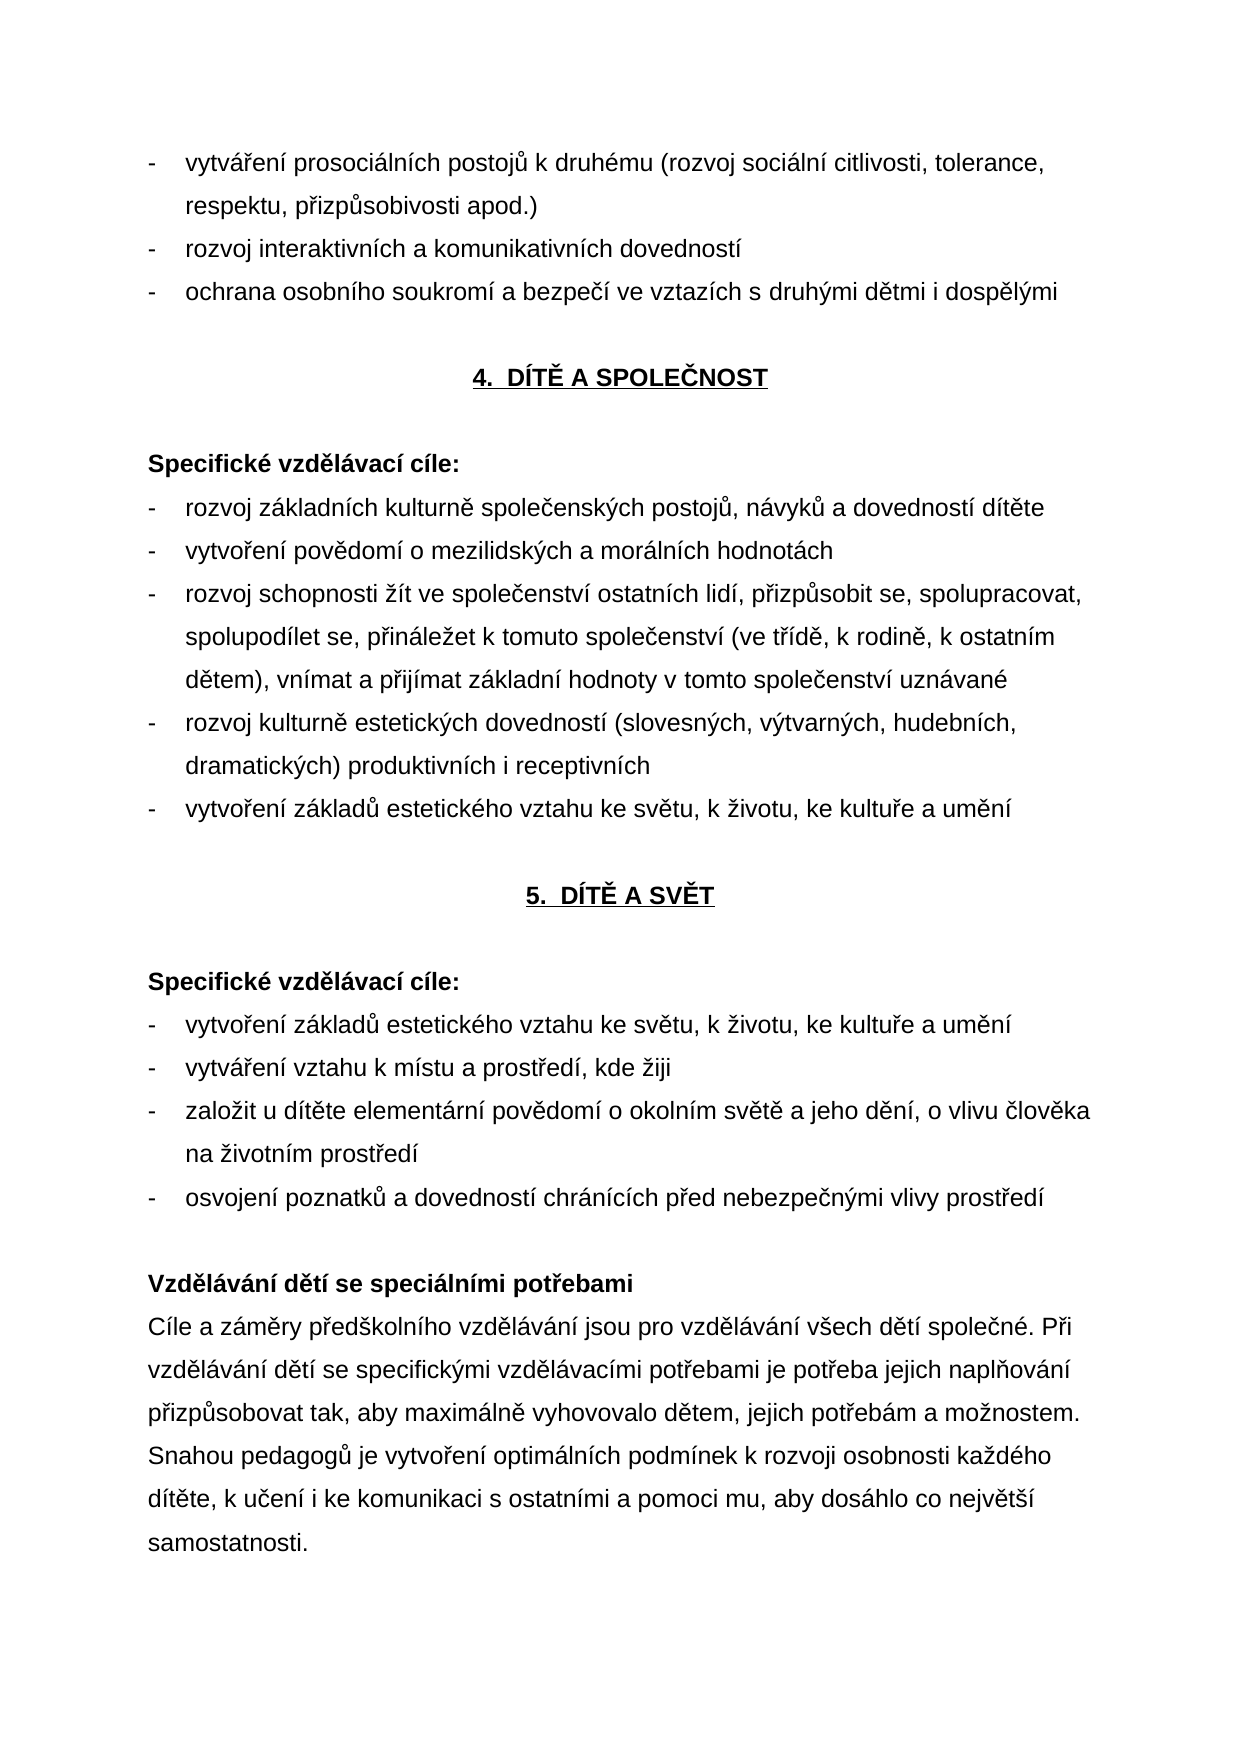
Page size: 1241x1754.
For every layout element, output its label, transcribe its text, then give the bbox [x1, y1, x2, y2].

list založit u dítěte elementární povědomí o okolním světě a jeho dění, o vlivu člověka na životním prostředí [148, 1096, 1093, 1168]
list rozvoj základních kulturně společenských postojů, návyků a dovedností dítěte [148, 493, 1093, 521]
list ochrana osobního soukromí a bezpečí ve vztazích s druhými dětmi i dospělými [148, 277, 1093, 306]
list vytvoření povědomí o mezilidských a morálních hodnotách [148, 536, 1093, 564]
subtitle Specifické vzdělávací cíle: [148, 967, 1093, 996]
subtitle Specifické vzdělávací cíle: [148, 449, 1093, 478]
list vytváření prosociálních postojů k druhému (rozvoj sociální citlivosti, tolerance, respektu, přizpůsobivosti apod.) [148, 148, 1093, 219]
text Cíle a záměry předškolního vzdělávání jsou pro vzdělávání všech dětí společné. Při vzdělávání dětí se specifickými vzdělávacími potřebami je potřeba jejich naplňování přizpůsobovat tak, aby maximálně vyhovovalo dětem, jejich potřebám a možnostem. Snahou pedagogů je vytvoření optimálních podmínek k rozvoji osobnosti každého dítěte, k učení i ke komunikaci s ostatními a pomoci mu, aby dosáhlo co největší samostatnosti. [148, 1312, 1093, 1556]
list rozvoj interaktivních a komunikativních dovedností [148, 234, 1093, 263]
text 5. DÍTĚ A SVĚT [148, 881, 1093, 909]
text 4. DÍTĚ A SPOLEČNOST [148, 363, 1093, 392]
list vytvoření základů estetického vztahu ke světu, k životu, ke kultuře a umění [148, 794, 1093, 823]
list osvojení poznatků a dovedností chránících před nebezpečnými vlivy prostředí [148, 1183, 1093, 1211]
list rozvoj schopnosti žít ve společenství ostatních lidí, přizpůsobit se, spolupracovat, spolupodílet se, přináležet k tomuto společenství (ve třídě, k rodině, k ostatním dětem), vnímat a přijímat základní hodnoty v tomto společenství uznávané [148, 579, 1093, 694]
text Vzdělávání dětí se speciálními potřebami [148, 1269, 1093, 1298]
list vytvoření základů estetického vztahu ke světu, k životu, ke kultuře a umění [148, 1010, 1093, 1039]
list rozvoj kulturně estetických dovedností (slovesných, výtvarných, hudebních, dramatických) produktivních i receptivních [148, 708, 1093, 780]
list vytváření vztahu k místu a prostředí, kde žiji [148, 1053, 1093, 1082]
